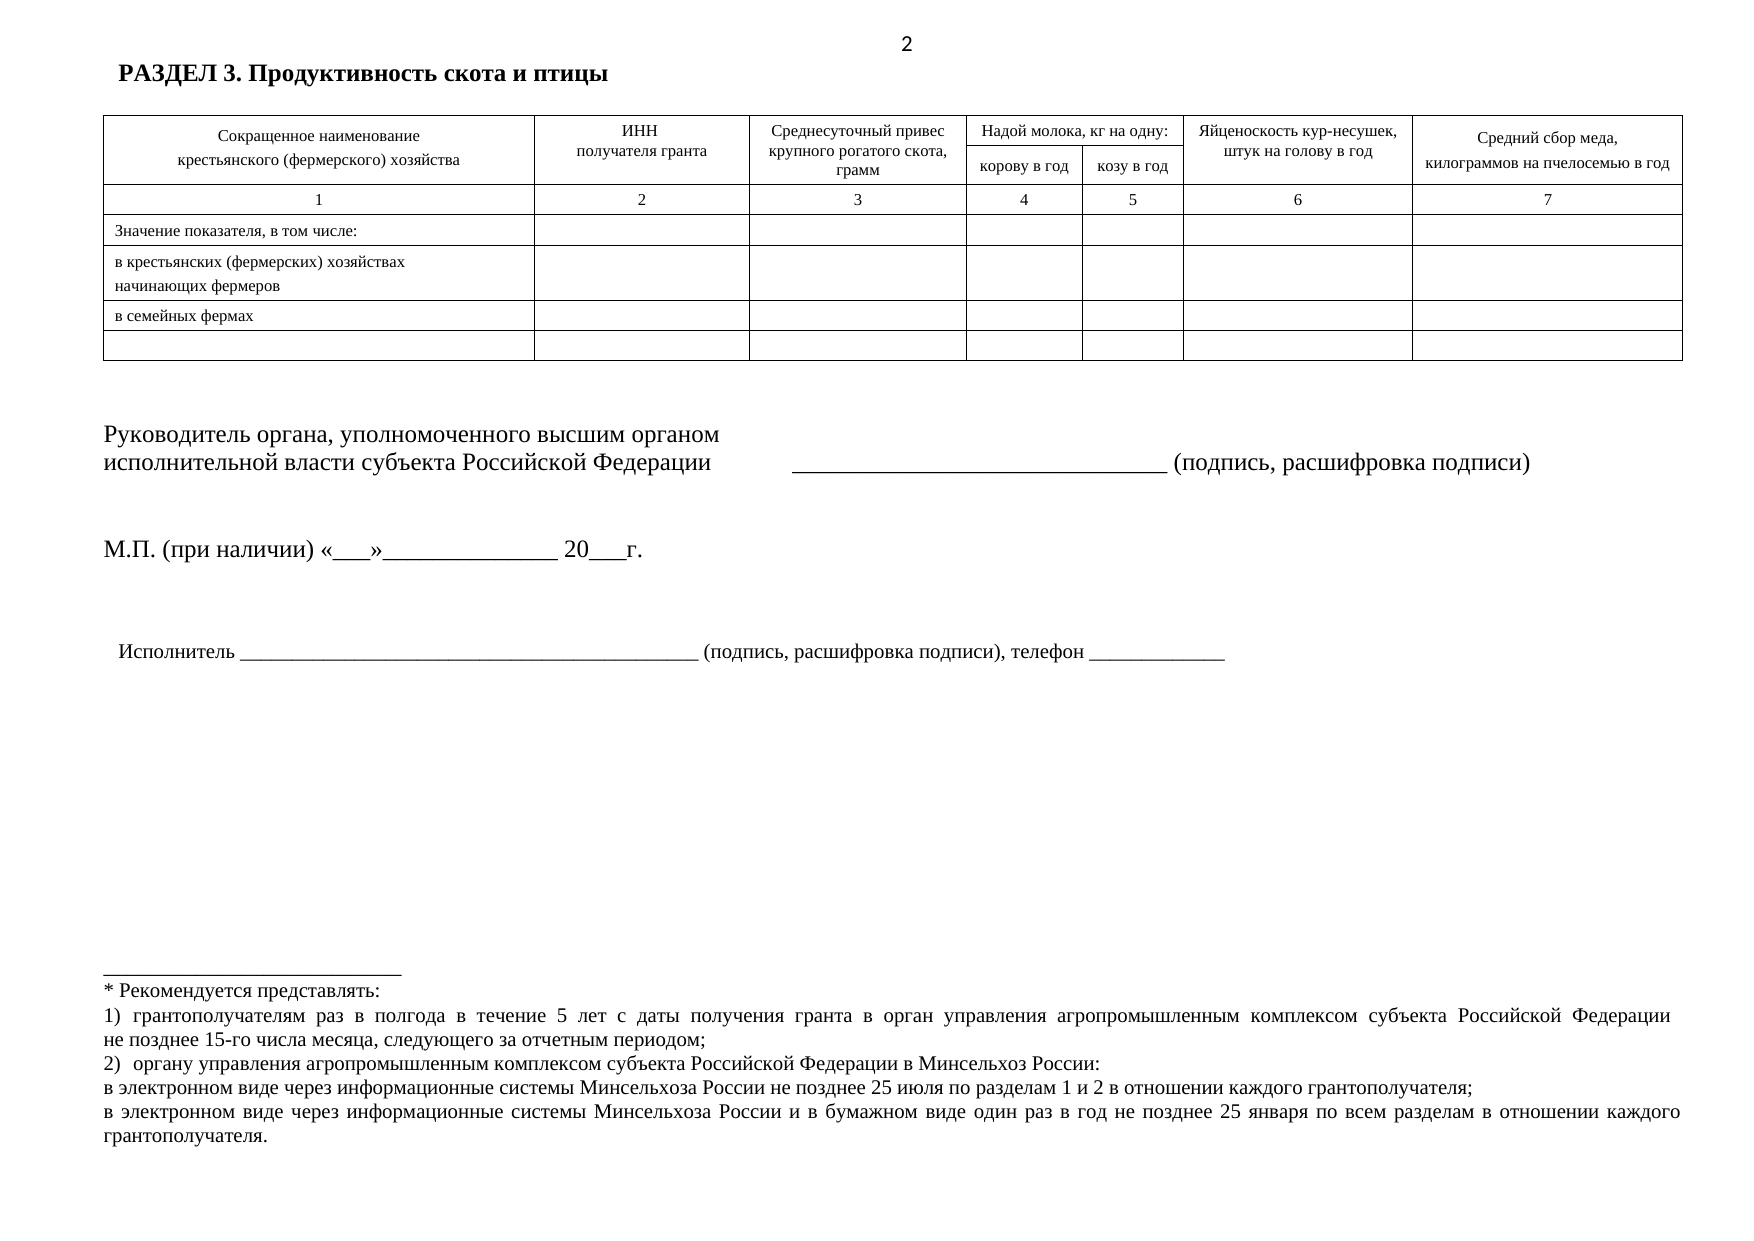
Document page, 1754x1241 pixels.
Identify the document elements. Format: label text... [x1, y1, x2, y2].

table_cell [1184, 246, 1412, 300]
text Руководитель органа, уполномоченного высшим органом [59, 419, 1695, 447]
table_cell в крестьянских (фермерских) хозяйствах начинающих фермеров [104, 246, 534, 300]
text РАЗДЕЛ 3. Продуктивность скота и птицы [118, 58, 1695, 86]
table_cell [1413, 246, 1682, 300]
table_cell в семейных фермах [104, 301, 534, 330]
table_cell [1413, 301, 1682, 330]
table_cell [1083, 331, 1183, 360]
table_cell [967, 246, 1082, 300]
text исполнительной власти субъекта Российской Федерации ______________________________ (подпись, расшифровка подписи) [59, 447, 1695, 476]
table_cell [104, 331, 534, 360]
table_header Яйценоскость кур-несушек, штук на голову в год [1184, 116, 1412, 184]
table_cell [1184, 301, 1412, 330]
table_cell 5 [1083, 185, 1183, 214]
table_cell Значение показателя, в том числе: [104, 215, 534, 245]
table_cell [1083, 215, 1183, 245]
table_cell 6 [1184, 185, 1412, 214]
table_header Сокращенное наименование крестьянского (фермерского) хозяйства [104, 116, 534, 184]
table_cell [750, 331, 966, 360]
table_cell [1184, 215, 1412, 245]
table_cell [750, 246, 966, 300]
table_cell 2 [535, 185, 749, 214]
table_cell [1083, 301, 1183, 330]
table_cell 4 [967, 185, 1082, 214]
table_header Среднесуточный привес крупного рогатого скота, грамм [750, 116, 966, 184]
table_header ИНН получателя гранта [535, 116, 749, 184]
table_cell [1413, 215, 1682, 245]
table_cell 1 [104, 185, 534, 214]
text М.П. (при наличии) «___»______________ 20___г. [59, 534, 1695, 562]
table_cell [750, 215, 966, 245]
text в электронном виде через информационные системы Минсельхоза России не позднее 25 июля по разделам 1 и 2 в отношении каждого грантополучателя; [103, 1075, 1683, 1099]
text в электронном виде через информационные системы Минсельхоза России и в бумажном виде один раз в год не позднее 25 января по всем разделам в отношении каждого грантополучателя. [103, 1099, 1683, 1147]
text * Рекомендуется представлять: [103, 978, 1683, 1002]
table_header Надой молока, кг на одну: [967, 116, 1183, 145]
table_cell [535, 301, 749, 330]
table_cell [1184, 331, 1412, 360]
list грантополучателям раз в полгода в течение 5 лет с даты получения гранта в орган управления агропромышленным комплексом субъекта Российской Федерации не позднее 15-го числа месяца, следующего за отчетным периодом; [103, 1002, 1683, 1051]
table_cell [967, 301, 1082, 330]
table_cell корову в год [967, 146, 1082, 184]
table_cell 3 [750, 185, 966, 214]
table_cell [967, 215, 1082, 245]
table_cell [535, 246, 749, 300]
table_cell [535, 331, 749, 360]
table_cell [750, 301, 966, 330]
list органу управления агропромышленным комплексом субъекта Российской Федерации в Минсельхоз России: [103, 1051, 1683, 1075]
table_cell [1083, 246, 1183, 300]
table_cell [1413, 331, 1682, 360]
table_header Средний сбор меда, килограммов на пчелосемью в год [1413, 116, 1682, 184]
text __________________________ [103, 952, 1683, 978]
text Исполнитель ____________________________________________ (подпись, расшифровка подписи), телефон _____________ [118, 639, 1695, 663]
table_cell [967, 331, 1082, 360]
table_cell козу в год [1083, 146, 1183, 184]
table_cell 7 [1413, 185, 1682, 214]
table_cell [535, 215, 749, 245]
